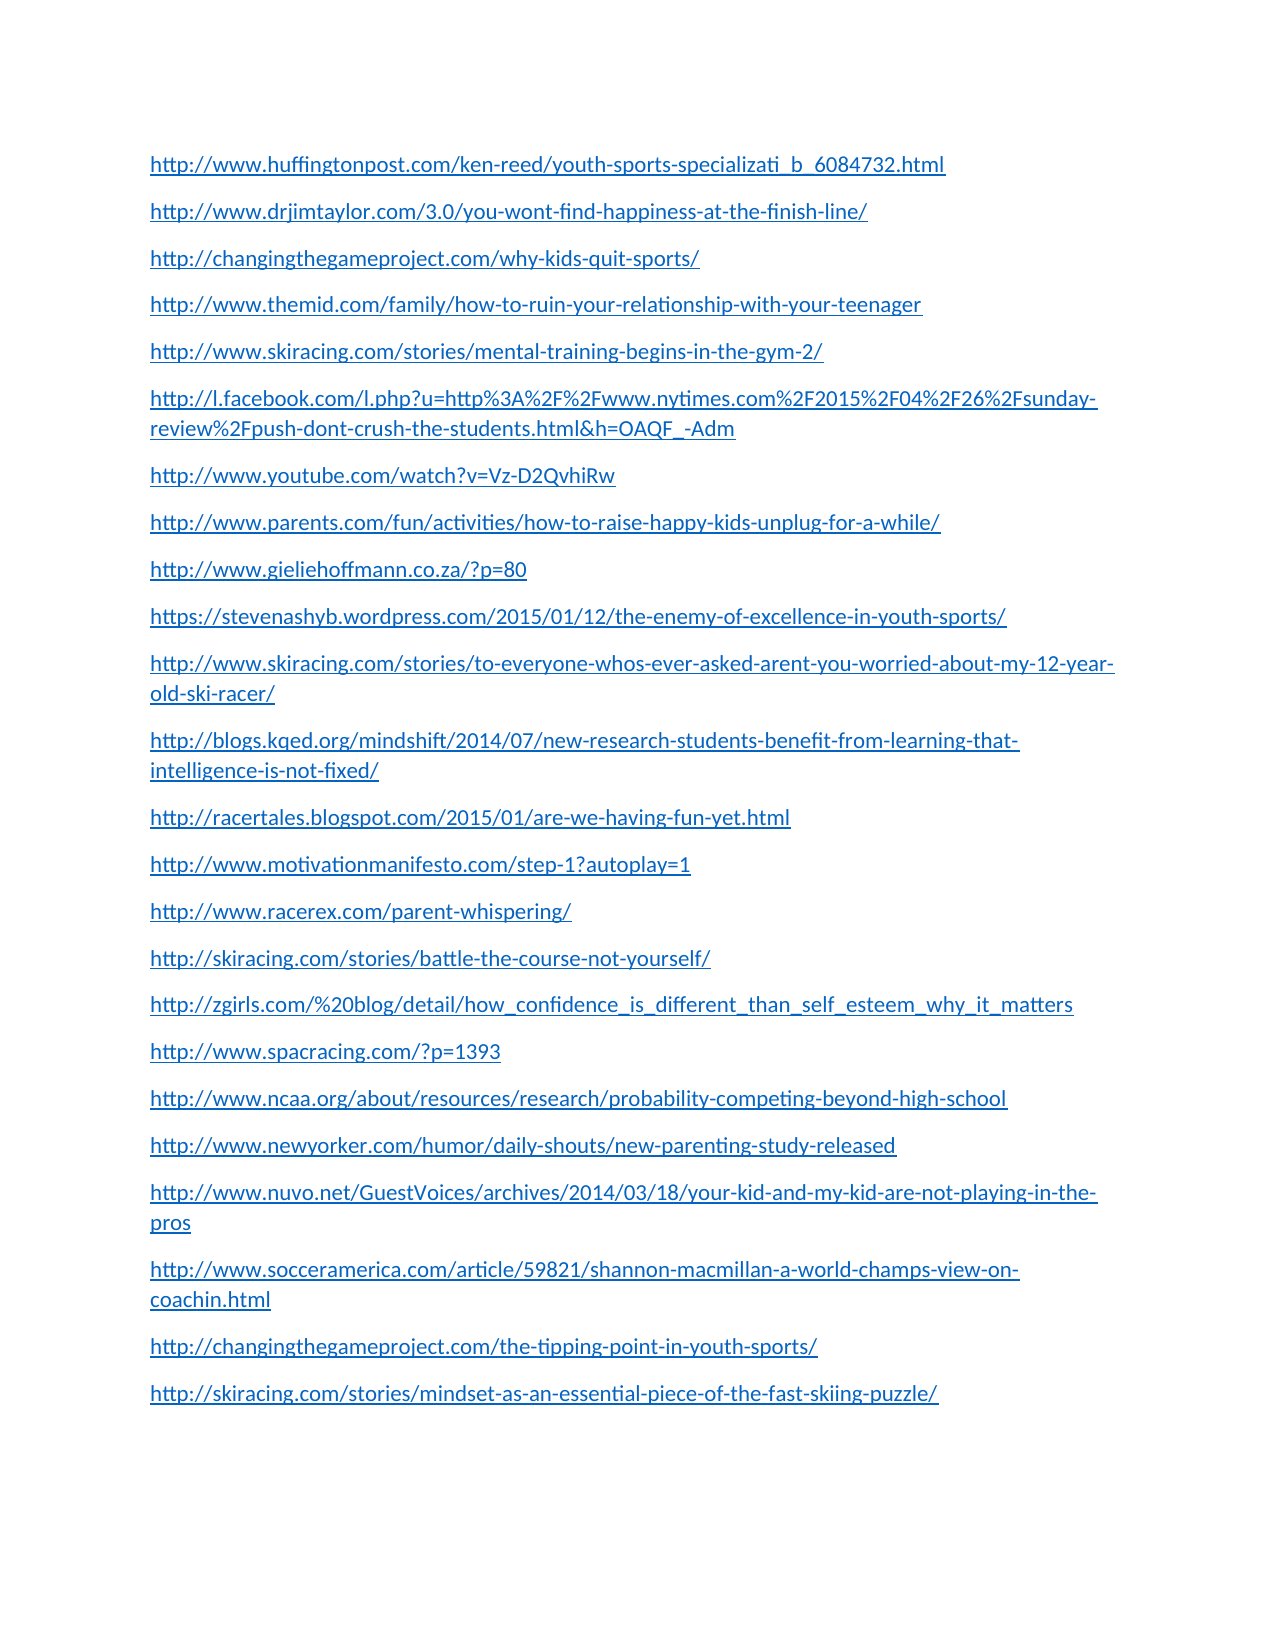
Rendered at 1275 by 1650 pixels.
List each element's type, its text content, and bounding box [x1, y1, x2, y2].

text http://www.drjimtaylor.com/3.0/you-wont-find-happiness-at-the-finish-line/ [150, 197, 1125, 225]
text http://changingthegameproject.com/the-tipping-point-in-youth-sports/ [150, 1332, 1125, 1360]
text http://blogs.kqed.org/mindshift/2014/07/new-research-students-benefit-from-learning-that-intelligence-is-not-fixed/ [150, 726, 1125, 784]
text http://changingthegameproject.com/why-kids-quit-sports/ [150, 244, 1125, 272]
text http://www.youtube.com/watch?v=Vz-D2QvhiRw [150, 461, 1125, 489]
text http://www.skiracing.com/stories/to-everyone-whos-ever-asked-arent-you-worried-about-my-12-year-old-ski-racer/ [150, 649, 1125, 707]
text http://skiracing.com/stories/battle-the-course-not-yourself/ [150, 944, 1125, 972]
text https://stevenashyb.wordpress.com/2015/01/12/the-enemy-of-excellence-in-youth-sports/ [150, 602, 1125, 630]
text http://www.huffingtonpost.com/ken-reed/youth-sports-specializati_b_6084732.html [150, 150, 1125, 178]
text http://www.newyorker.com/humor/daily-shouts/new-parenting-study-released [150, 1131, 1125, 1159]
text http://www.gieliehoffmann.co.za/?p=80 [150, 555, 1125, 583]
text http://skiracing.com/stories/mindset-as-an-essential-piece-of-the-fast-skiing-puzzle/ [150, 1379, 1125, 1407]
text http://www.parents.com/fun/activities/how-to-raise-happy-kids-unplug-for-a-while/ [150, 508, 1125, 536]
text http://zgirls.com/%20blog/detail/how_confidence_is_different_than_self_esteem_why_it_matters [150, 991, 1125, 1019]
text http://www.motivationmanifesto.com/step-1?autoplay=1 [150, 850, 1125, 878]
text http://www.socceramerica.com/article/59821/shannon-macmillan-a-world-champs-view-on-coachin.html [150, 1255, 1125, 1313]
text http://www.ncaa.org/about/resources/research/probability-competing-beyond-high-school [150, 1084, 1125, 1112]
text http://l.facebook.com/l.php?u=http%3A%2F%2Fwww.nytimes.com%2F2015%2F04%2F26%2Fsunday-review%2Fpush-dont-crush-the-students.html&h=OAQF_-Adm [150, 384, 1125, 443]
text http://www.spacracing.com/?p=1393 [150, 1037, 1125, 1066]
text http://www.nuvo.net/GuestVoices/archives/2014/03/18/your-kid-and-my-kid-are-not-playing-in-the-pros [150, 1178, 1125, 1236]
text http://www.skiracing.com/stories/mental-training-begins-in-the-gym-2/ [150, 337, 1125, 366]
text http://www.themid.com/family/how-to-ruin-your-relationship-with-your-teenager [150, 291, 1125, 319]
text http://www.racerex.com/parent-whispering/ [150, 897, 1125, 925]
text http://racertales.blogspot.com/2015/01/are-we-having-fun-yet.html [150, 803, 1125, 831]
